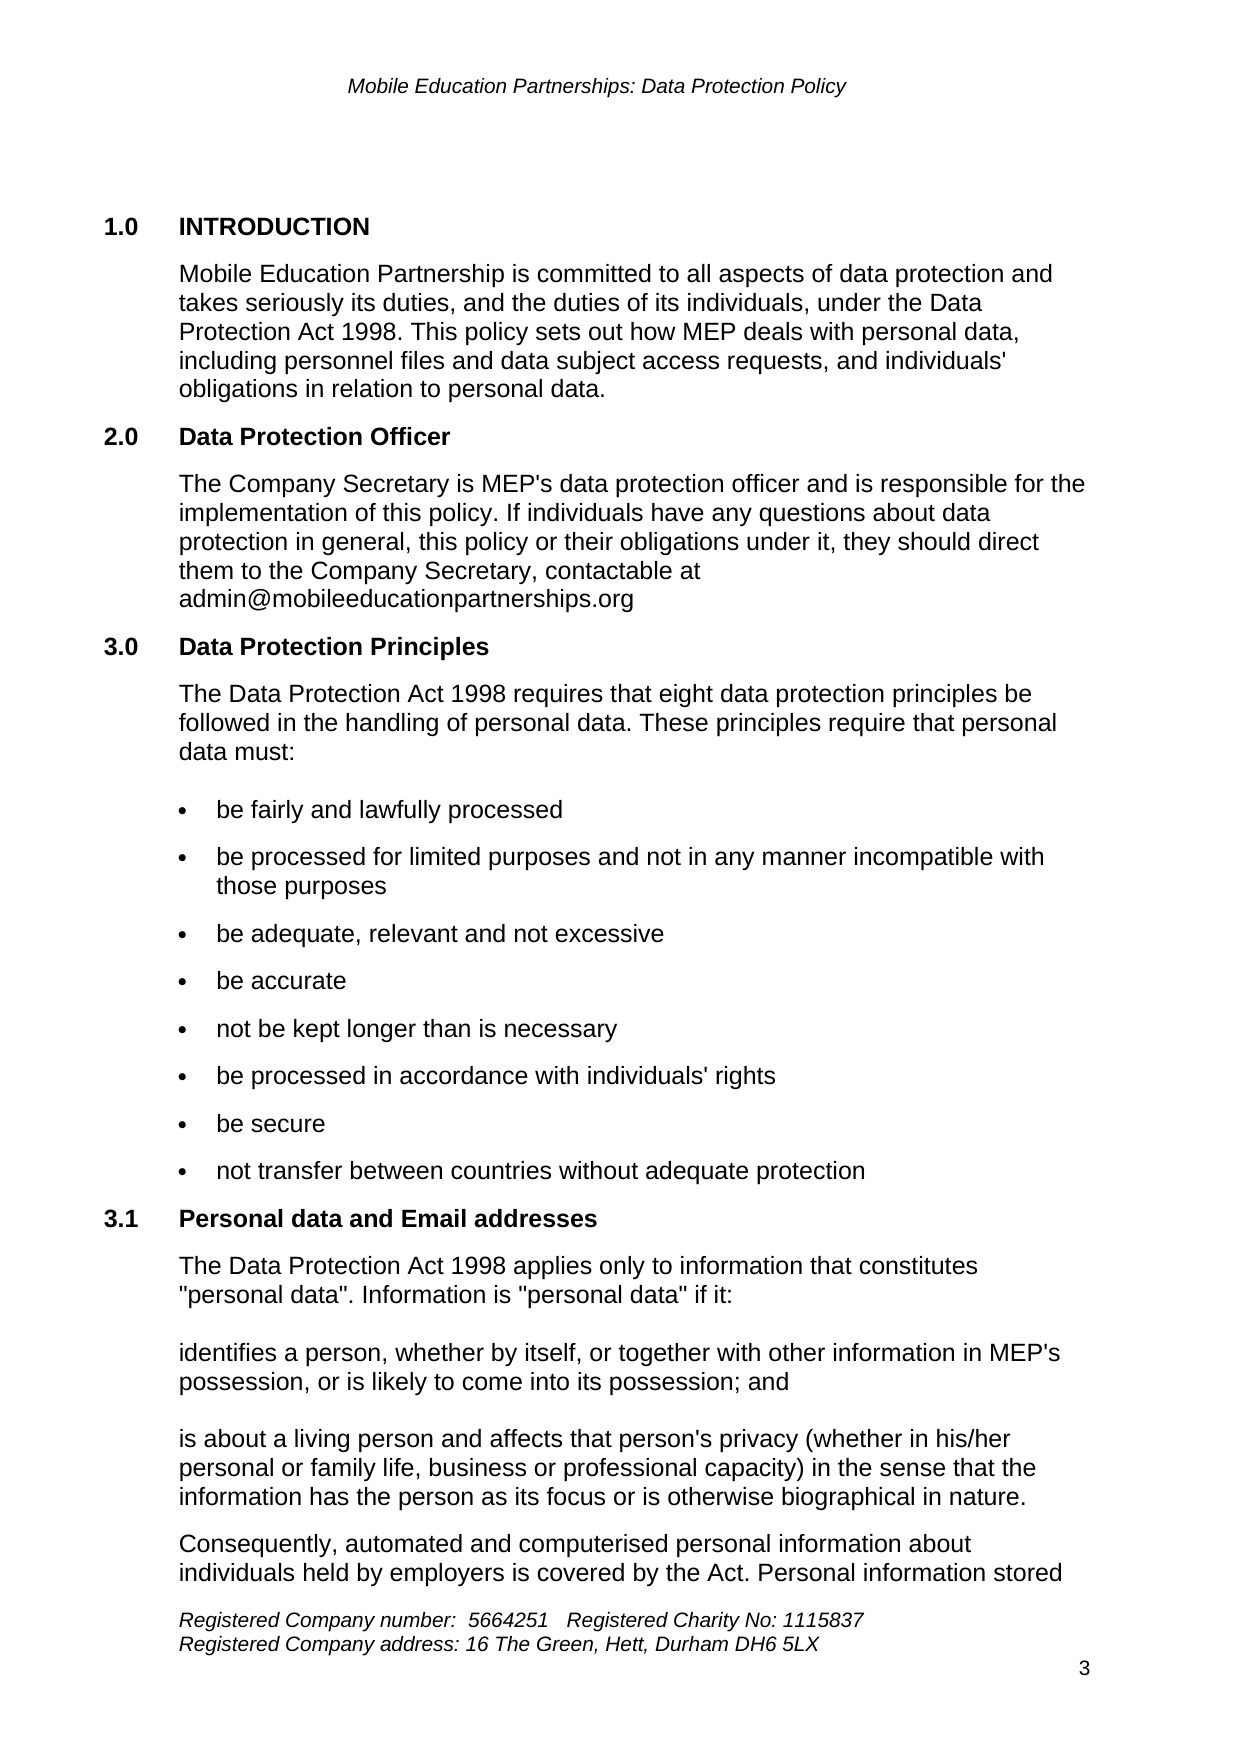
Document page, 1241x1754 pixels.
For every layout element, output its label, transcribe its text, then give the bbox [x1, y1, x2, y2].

text The Company Secretary is MEP's data protection officer and is responsible for the implementation of this policy. If individuals have any questions about data protection in general, this policy or their obligations under it, they should direct them to the Company Secretary, contactable at admin@mobileeducationpartnerships.org [178, 469, 1090, 613]
list not be kept longer than is necessary [178, 1013, 1090, 1042]
text The Data Protection Act 1998 applies only to information that constitutes "personal data". Information is "personal data" if it: [178, 1251, 1090, 1308]
list be secure [178, 1108, 1090, 1137]
list be adequate, relevant and not excessive [178, 918, 1090, 947]
text identifies a person, whether by itself, or together with other information in MEP's possession, or is likely to come into its possession; and [178, 1338, 1090, 1395]
list not transfer between countries without adequate protection [178, 1156, 1090, 1185]
text is about a living person and affects that person's privacy (whether in his/her personal or family life, business or professional capacity) in the sense that the information has the person as its focus or is otherwise biographical in nature. [178, 1424, 1090, 1511]
text 2.0 Data Protection Officer [103, 422, 1090, 451]
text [178, 1529, 1090, 1587]
text The Data Protection Act 1998 requires that eight data protection principles be followed in the handling of personal data. These principles require that personal data must: [178, 679, 1090, 766]
list be accurate [178, 966, 1090, 995]
list be processed in accordance with individuals' rights [178, 1061, 1090, 1090]
text 3.1 Personal data and Email addresses [103, 1203, 1090, 1232]
text Mobile Education Partnership is committed to all aspects of data protection and takes seriously its duties, and the duties of its individuals, under the Data Protection Act 1998. This policy sets out how MEP deals with personal data, including personnel files and data subject access requests, and individuals' obligations in relation to personal data. [178, 259, 1090, 403]
list be fairly and lawfully processed [178, 795, 1090, 823]
text 3.0 Data Protection Principles [103, 632, 1090, 661]
list be processed for limited purposes and not in any manner incompatible with those purposes [178, 842, 1090, 900]
text 1.0 INTRODUCTION [103, 212, 1090, 241]
